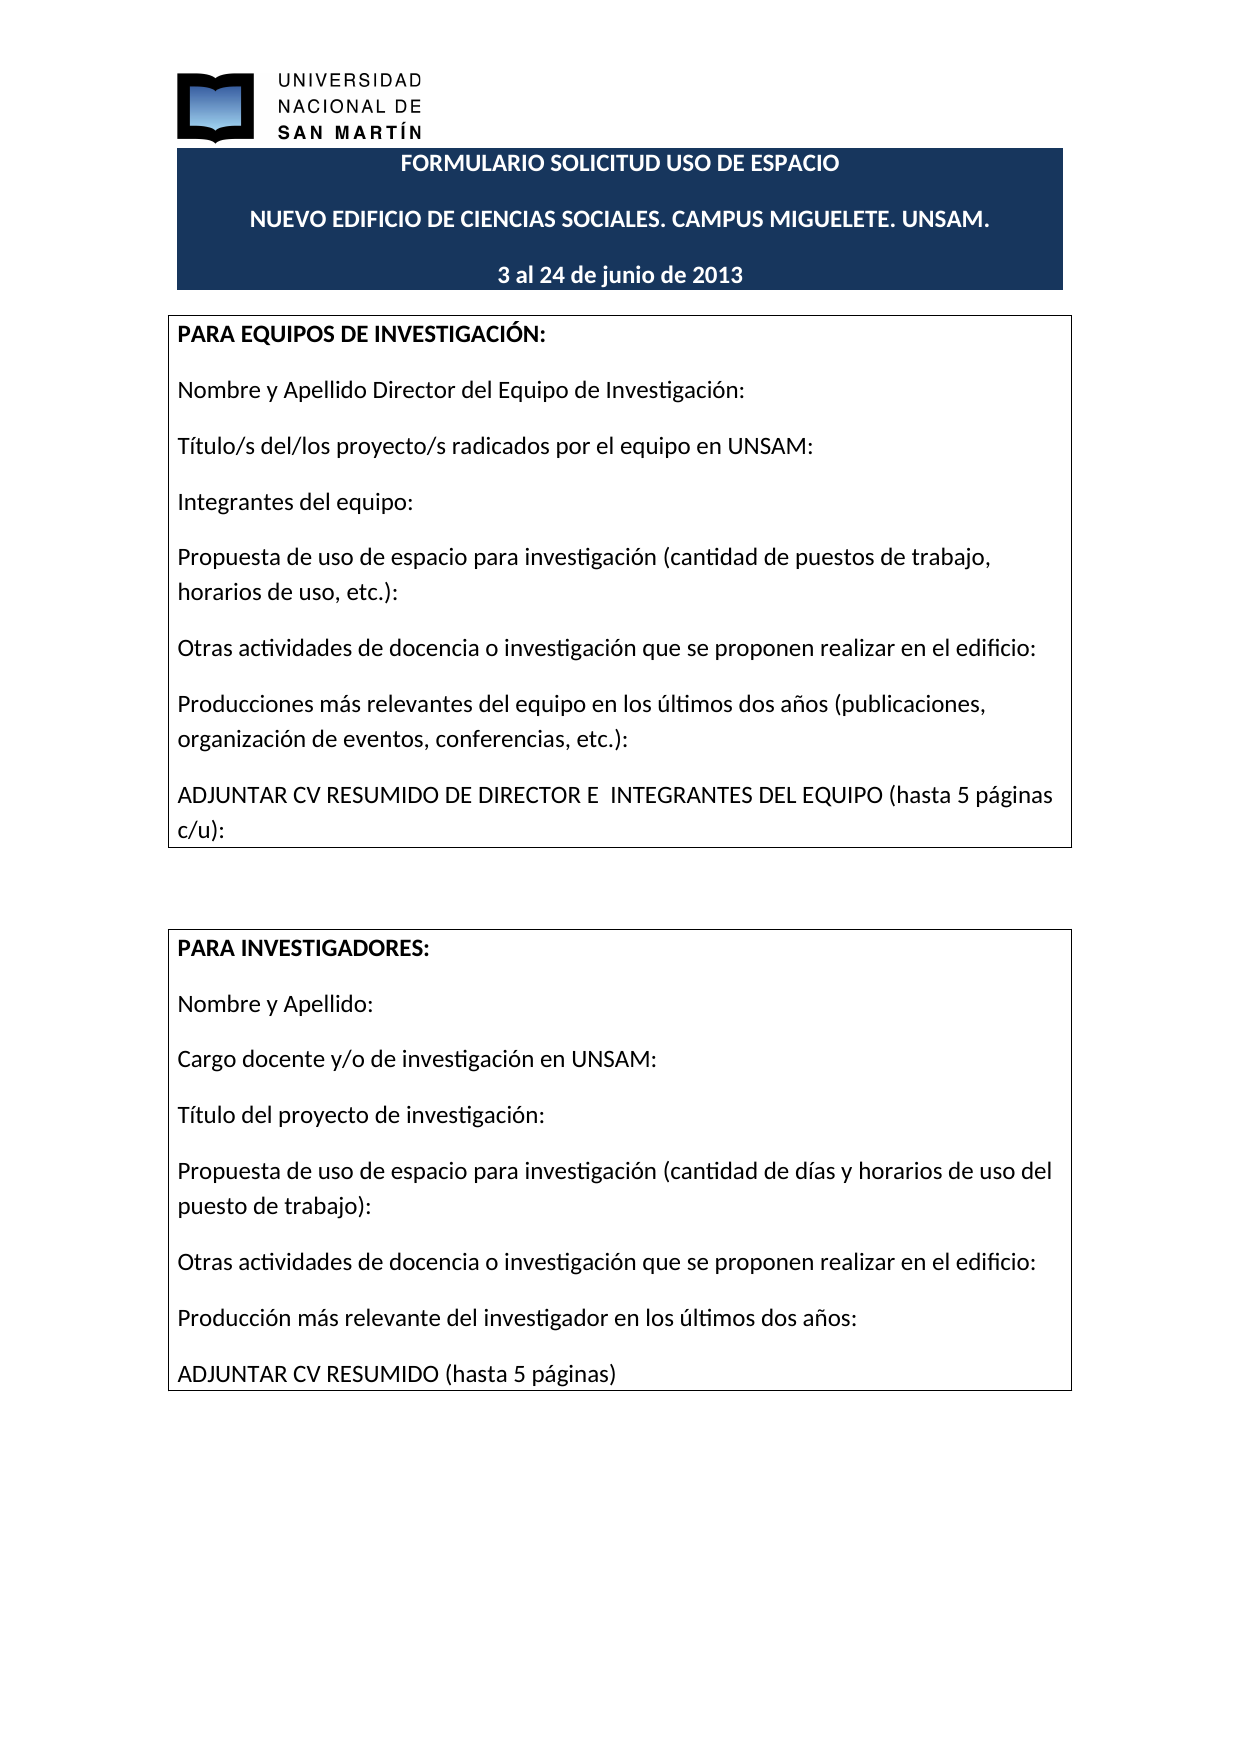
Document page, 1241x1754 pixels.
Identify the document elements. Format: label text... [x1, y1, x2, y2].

text Cargo docente y/o de investigación en UNSAM: [169, 1041, 1071, 1074]
text PARA EQUIPOS DE INVESTIGACIÓN: [169, 316, 1071, 349]
text Nombre y Apellido Director del Equipo de Investigación: [169, 371, 1071, 404]
text FORMULARIO SOLICITUD USO DE ESPACIO [177, 148, 1063, 178]
text Otras actividades de docencia o investigación que se proponen realizar en el edificio: [169, 629, 1071, 663]
picture [177, 73, 421, 144]
text Propuesta de uso de espacio para investigación (cantidad de días y horarios de uso del puesto de trabajo): [169, 1152, 1071, 1221]
text ADJUNTAR CV RESUMIDO DE DIRECTOR E INTEGRANTES DEL EQUIPO (hasta 5 páginas c/u): [169, 776, 1071, 847]
text Integrantes del equipo: [169, 483, 1071, 516]
text Otras actividades de docencia o investigación que se proponen realizar en el edificio: [169, 1243, 1071, 1277]
text Título/s del/los proyecto/s radicados por el equipo en UNSAM: [169, 427, 1071, 460]
text Producciones más relevantes del equipo en los últimos dos años (publicaciones, organización de eventos, conferencias, etc.): [169, 685, 1071, 754]
text Título del proyecto de investigación: [169, 1096, 1071, 1130]
text ADJUNTAR CV RESUMIDO (hasta 5 páginas) [169, 1355, 1071, 1390]
text 3 al 24 de junio de 2013 [177, 259, 1063, 290]
text Propuesta de uso de espacio para investigación (cantidad de puestos de trabajo, horarios de uso, etc.): [169, 538, 1071, 607]
text Nombre y Apellido: [169, 985, 1071, 1018]
text PARA INVESTIGADORES: [169, 930, 1071, 962]
text NUEVO EDIFICIO DE CIENCIAS SOCIALES. CAMPUS MIGUELETE. UNSAM. [177, 203, 1063, 234]
text Producción más relevante del investigador en los últimos dos años: [169, 1299, 1071, 1332]
